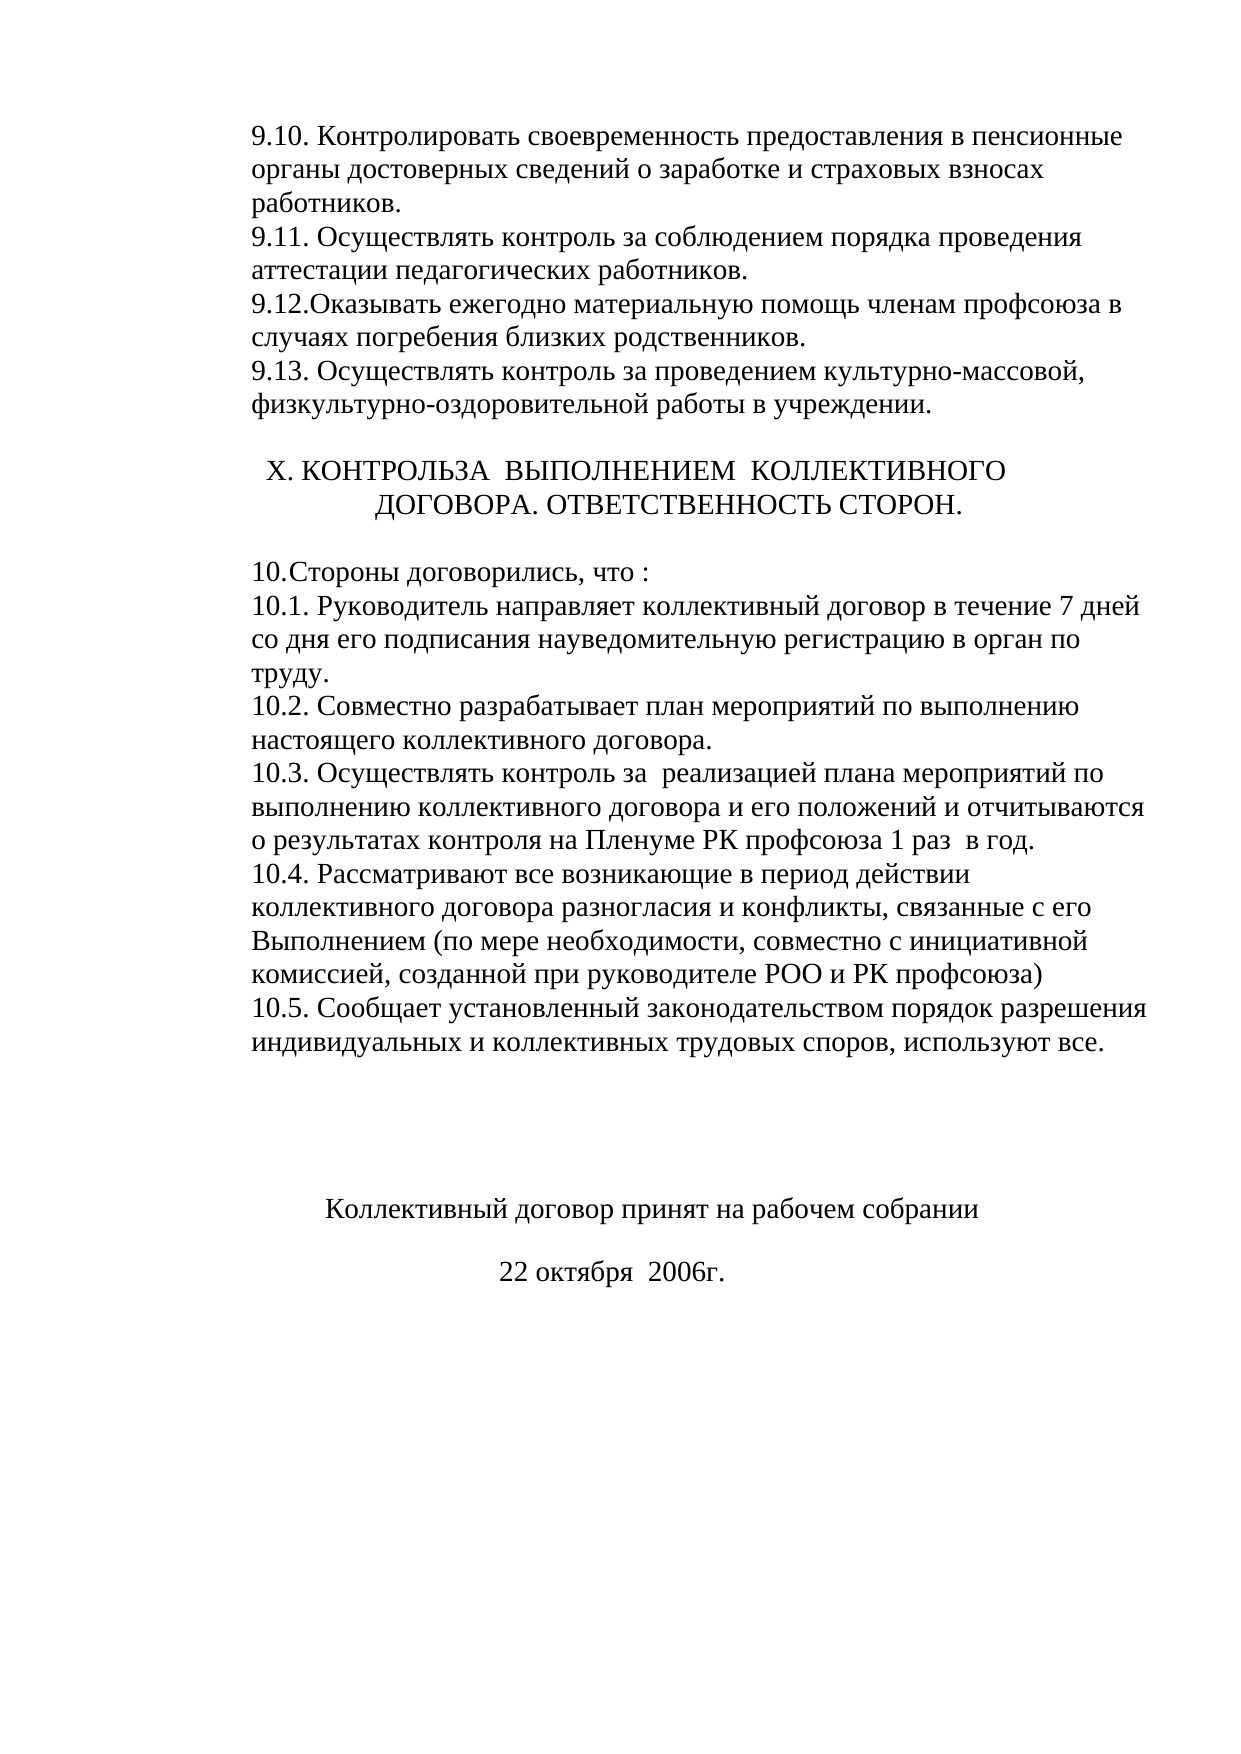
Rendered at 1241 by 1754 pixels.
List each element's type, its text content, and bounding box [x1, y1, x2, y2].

text 9.11. Осуществлять контроль за соблюдением порядка проведения аттестации педагогических работников. [251, 219, 1152, 286]
text 10.4. Рассматривают все возникающие в период действии коллективного договора разногласия и конфликты, связанные с его [251, 856, 1152, 923]
list Стороны договорились, что : [251, 554, 1152, 588]
text 10.3. Осуществлять контроль за реализацией плана мероприятий по выполнению коллективного договора и его положений и отчитываются о результатах контроля на Пленуме РК профсоюза 1 раз в год. [251, 755, 1152, 856]
text ДОГОВОРА. ОТВЕТСТВЕННОСТЬ СТОРОН. [251, 487, 1152, 521]
text 10.2. Совместно разрабатывает план мероприятий по выполнению настоящего коллективного договора. [251, 688, 1152, 755]
text Выполнением (по мере необходимости, совместно с инициативной комиссией, созданной при руководителе РОО и РК профсоюза) [251, 923, 1152, 990]
text 10.5. Сообщает установленный законодательством порядок разрешения индивидуальных и коллективных трудовых споров, используют все. [251, 990, 1152, 1057]
text 22 октября 2006г. [251, 1254, 1152, 1287]
text Коллективный договор принят на рабочем собрании [251, 1191, 1152, 1225]
text 9.10. Контролировать своевременность предоставления в пенсионные органы достоверных сведений о заработке и страховых взносах работников. [251, 118, 1152, 219]
text Х. КОНТРОЛЬЗА ВЫПОЛНЕНИЕМ КОЛЛЕКТИВНОГО [251, 453, 1152, 487]
text 9.12.Оказывать ежегодно материальную помощь членам профсоюза в случаях погребения близких родственников. [251, 286, 1152, 353]
text 10.1. Руководитель направляет коллективный договор в течение 7 дней со дня его подписания науведомительную регистрацию в орган по труду. [251, 588, 1152, 688]
text 9.13. Осуществлять контроль за проведением культурно-массовой, физкультурно-оздоровительной работы в учреждении. [251, 353, 1152, 420]
